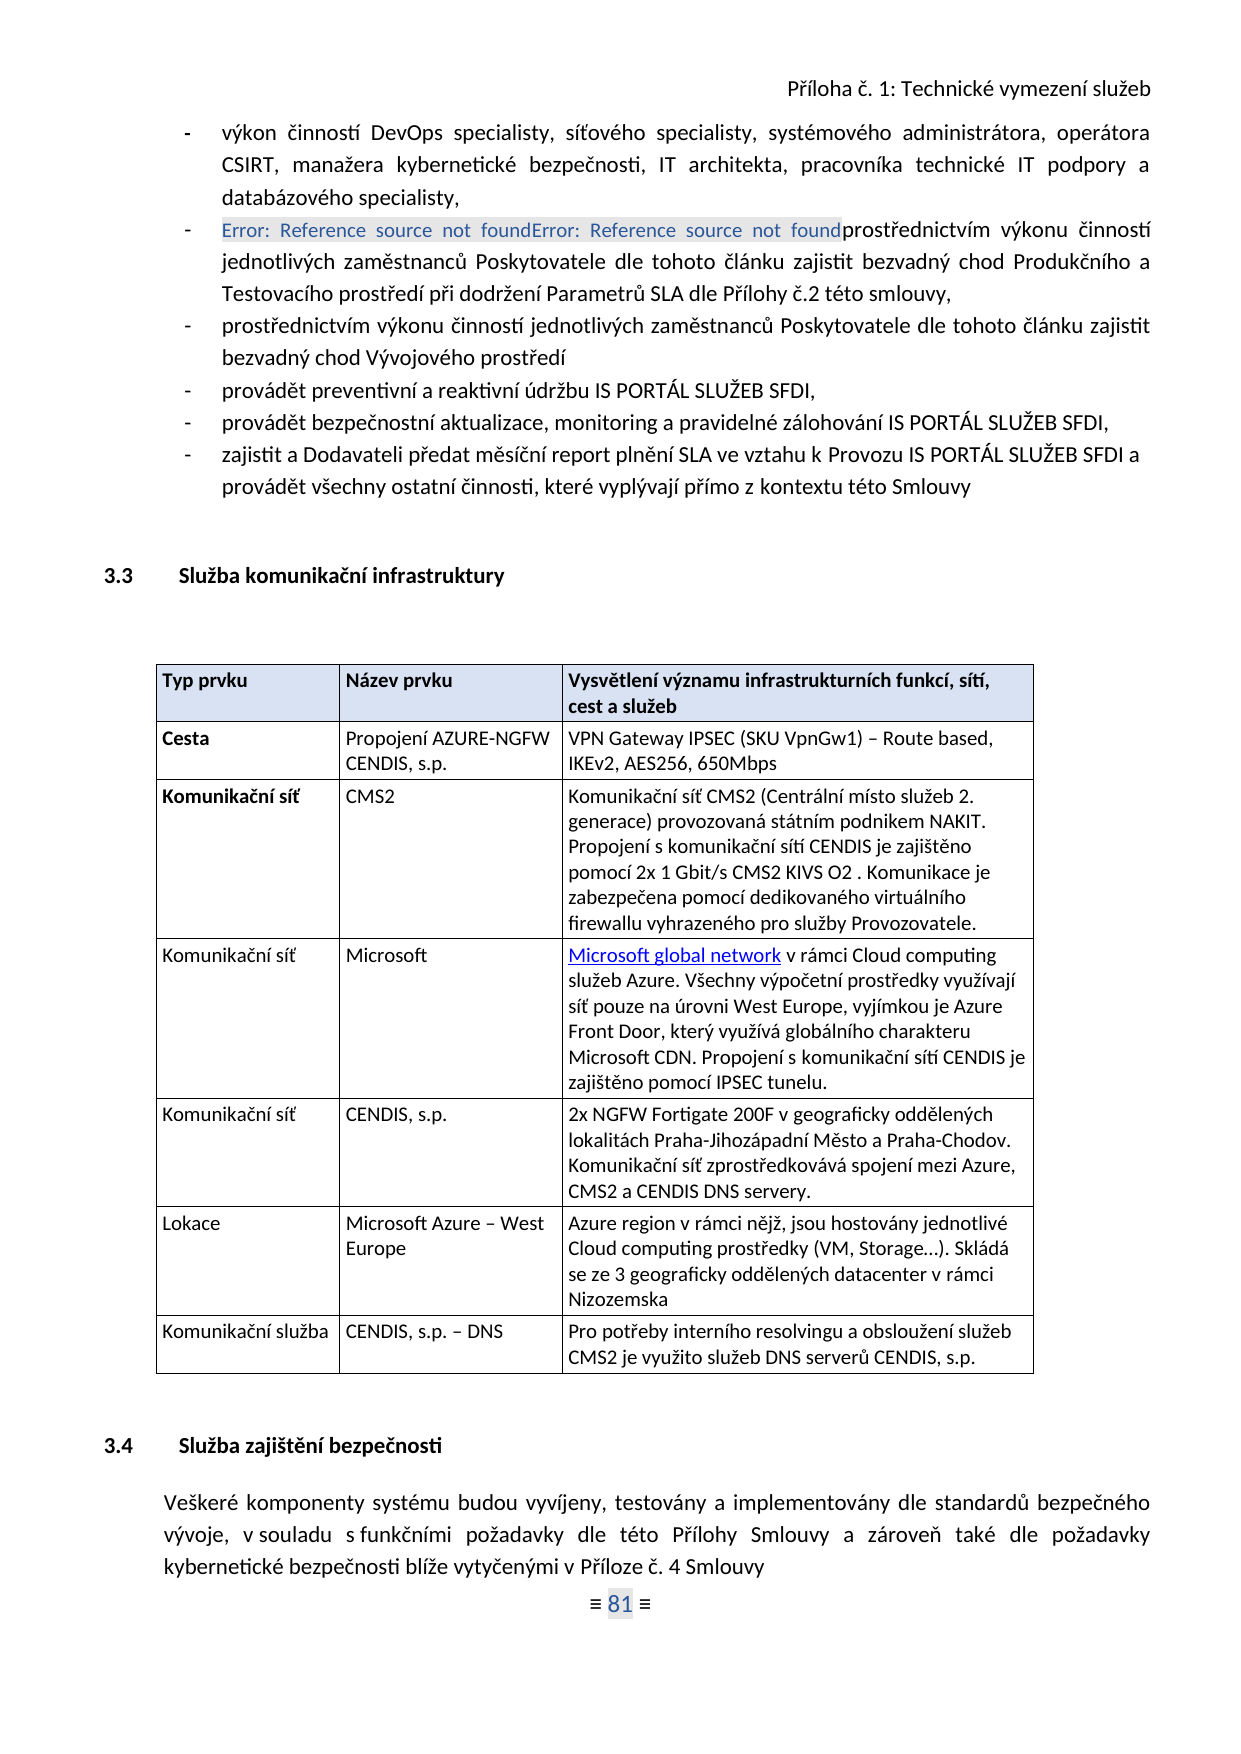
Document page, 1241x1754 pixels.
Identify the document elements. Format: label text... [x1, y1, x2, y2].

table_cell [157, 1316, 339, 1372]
list prostřednictvím výkonu činností jednotlivých zaměstnanců Poskytovatele dle tohoto článku zajistit bezvadný chod Vývojového prostředí [184, 311, 1152, 372]
list výkon činností DevOps specialisty, síťového specialisty, systémového administrátora, operátora CSIRT, manažera kybernetické bezpečnosti, IT architekta, pracovníka technické IT podpory a databázového specialisty, [184, 118, 1152, 211]
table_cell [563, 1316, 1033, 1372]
list provádět všechny ostatní činnosti, které vyplývají přímo z kontextu této Smlouvy [222, 472, 1152, 500]
list provádět bezpečnostní aktualizace, monitoring a pravidelné zálohování IS PORTÁL SLUŽEB SFDI, [184, 408, 1152, 436]
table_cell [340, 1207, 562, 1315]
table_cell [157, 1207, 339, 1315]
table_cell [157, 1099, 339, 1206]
subtitle Služba komunikační infrastruktury [103, 562, 1152, 590]
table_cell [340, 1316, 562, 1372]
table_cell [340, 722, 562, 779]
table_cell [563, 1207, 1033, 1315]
list provádět preventivní a reaktivní údržbu IS PORTÁL SLUŽEB SFDI, [184, 376, 1152, 404]
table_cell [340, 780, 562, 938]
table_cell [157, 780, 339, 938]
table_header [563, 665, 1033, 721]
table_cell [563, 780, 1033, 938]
list zajistit a Dodavateli předat měsíční report plnění SLA ve vztahu k Provozu IS PORTÁL SLUŽEB SFDI a [184, 440, 1152, 468]
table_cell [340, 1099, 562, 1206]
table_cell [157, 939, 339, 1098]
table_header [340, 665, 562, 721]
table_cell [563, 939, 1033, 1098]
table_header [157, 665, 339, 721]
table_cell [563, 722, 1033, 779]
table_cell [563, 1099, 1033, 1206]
subtitle Služba zajištění bezpečnosti [103, 1431, 1152, 1459]
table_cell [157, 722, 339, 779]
text Veškeré komponenty systému budou vyvíjeny, testovány a implementovány dle standardů bezpečného vývoje, v souladu s funkčními požadavky dle této Přílohy Smlouvy a zároveň také dle požadavky kybernetické bezpečnosti blíže vytyčenými v Příloze č. 4 Smlouvy [164, 1488, 1152, 1580]
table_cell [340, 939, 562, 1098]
